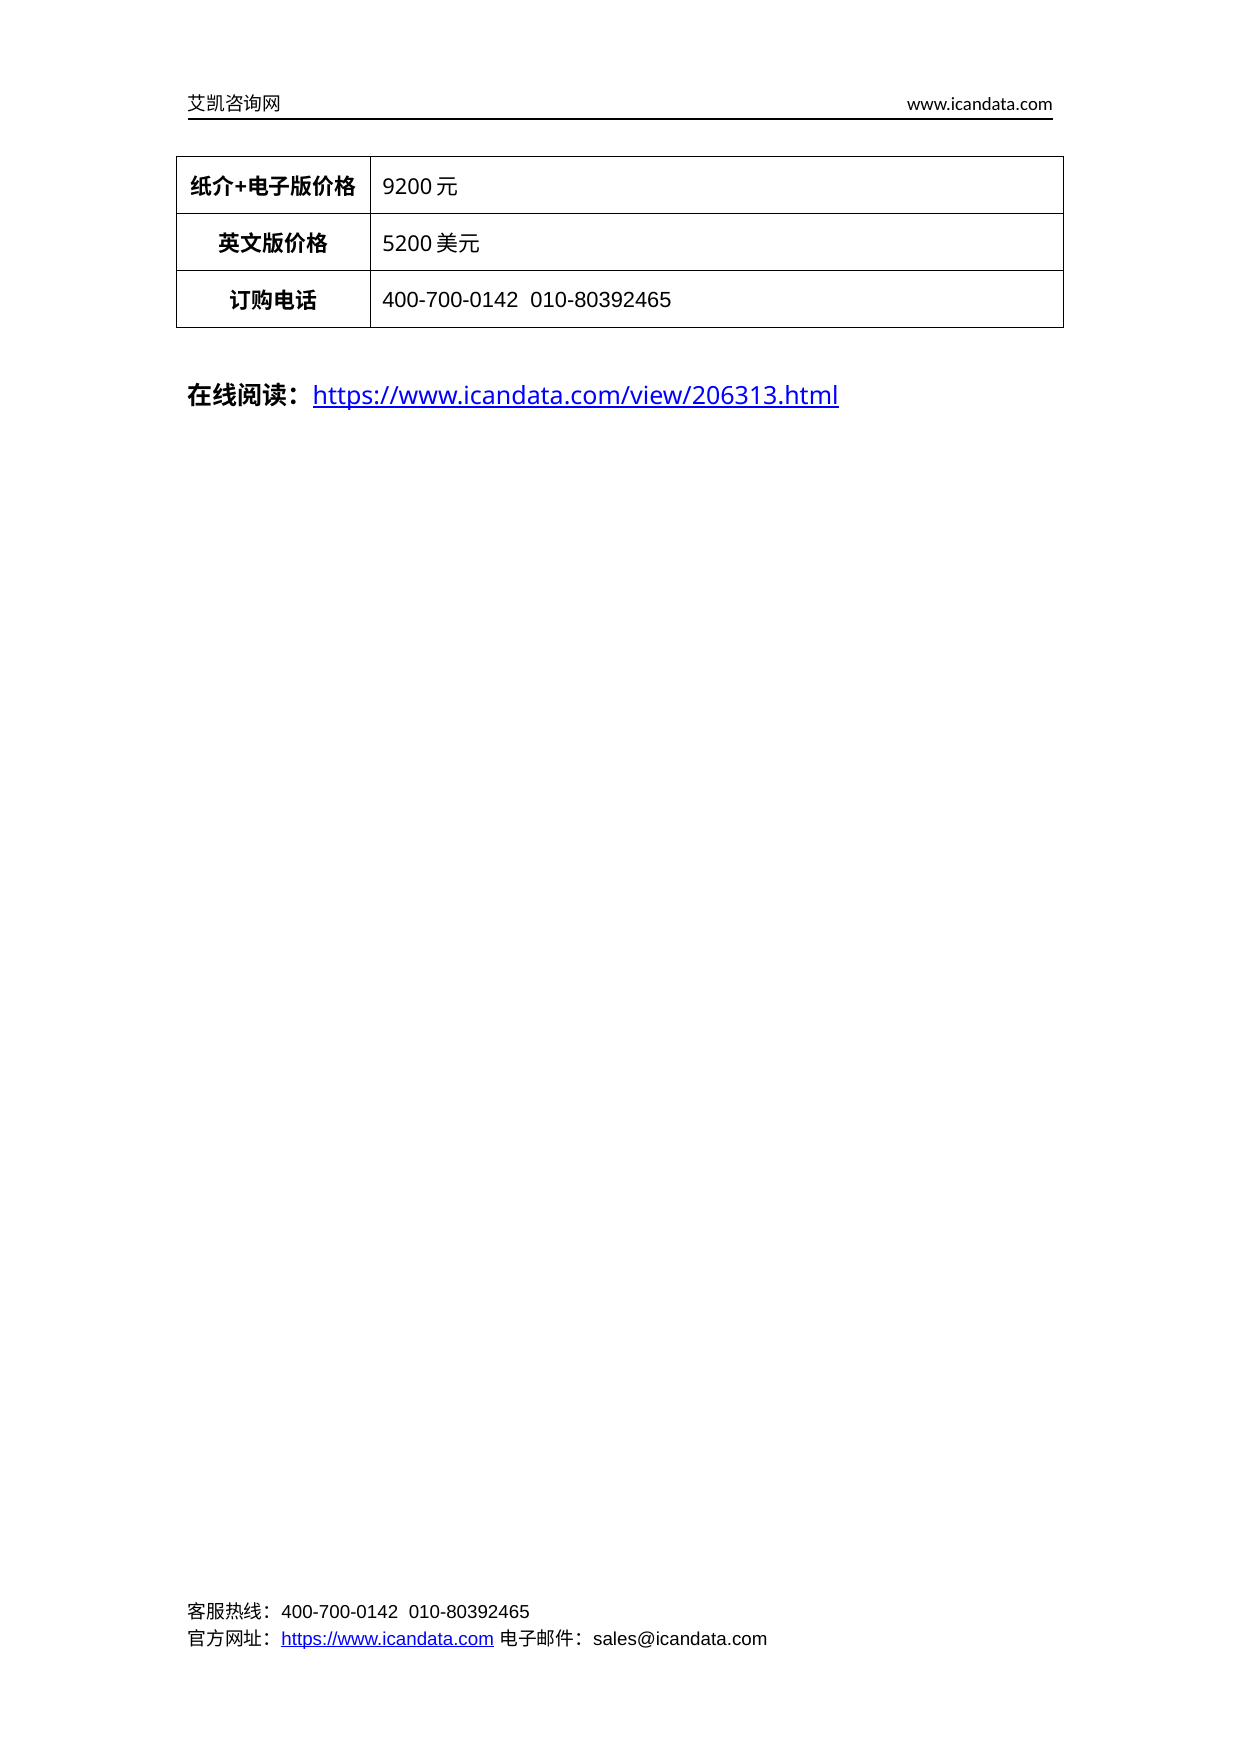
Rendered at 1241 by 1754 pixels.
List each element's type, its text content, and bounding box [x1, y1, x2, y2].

table_cell 9200元 [371, 157, 1063, 213]
table_cell 5200美元 [371, 214, 1063, 270]
table_cell 订购电话 [177, 271, 370, 327]
table_cell 400-700-0142 010-80392465 [371, 271, 1063, 327]
table_cell 纸介+电子版价格 [177, 157, 370, 213]
table_cell 英文版价格 [177, 214, 370, 270]
text 在线阅读：https://www.icandata.com/view/206313.html [187, 361, 1053, 426]
